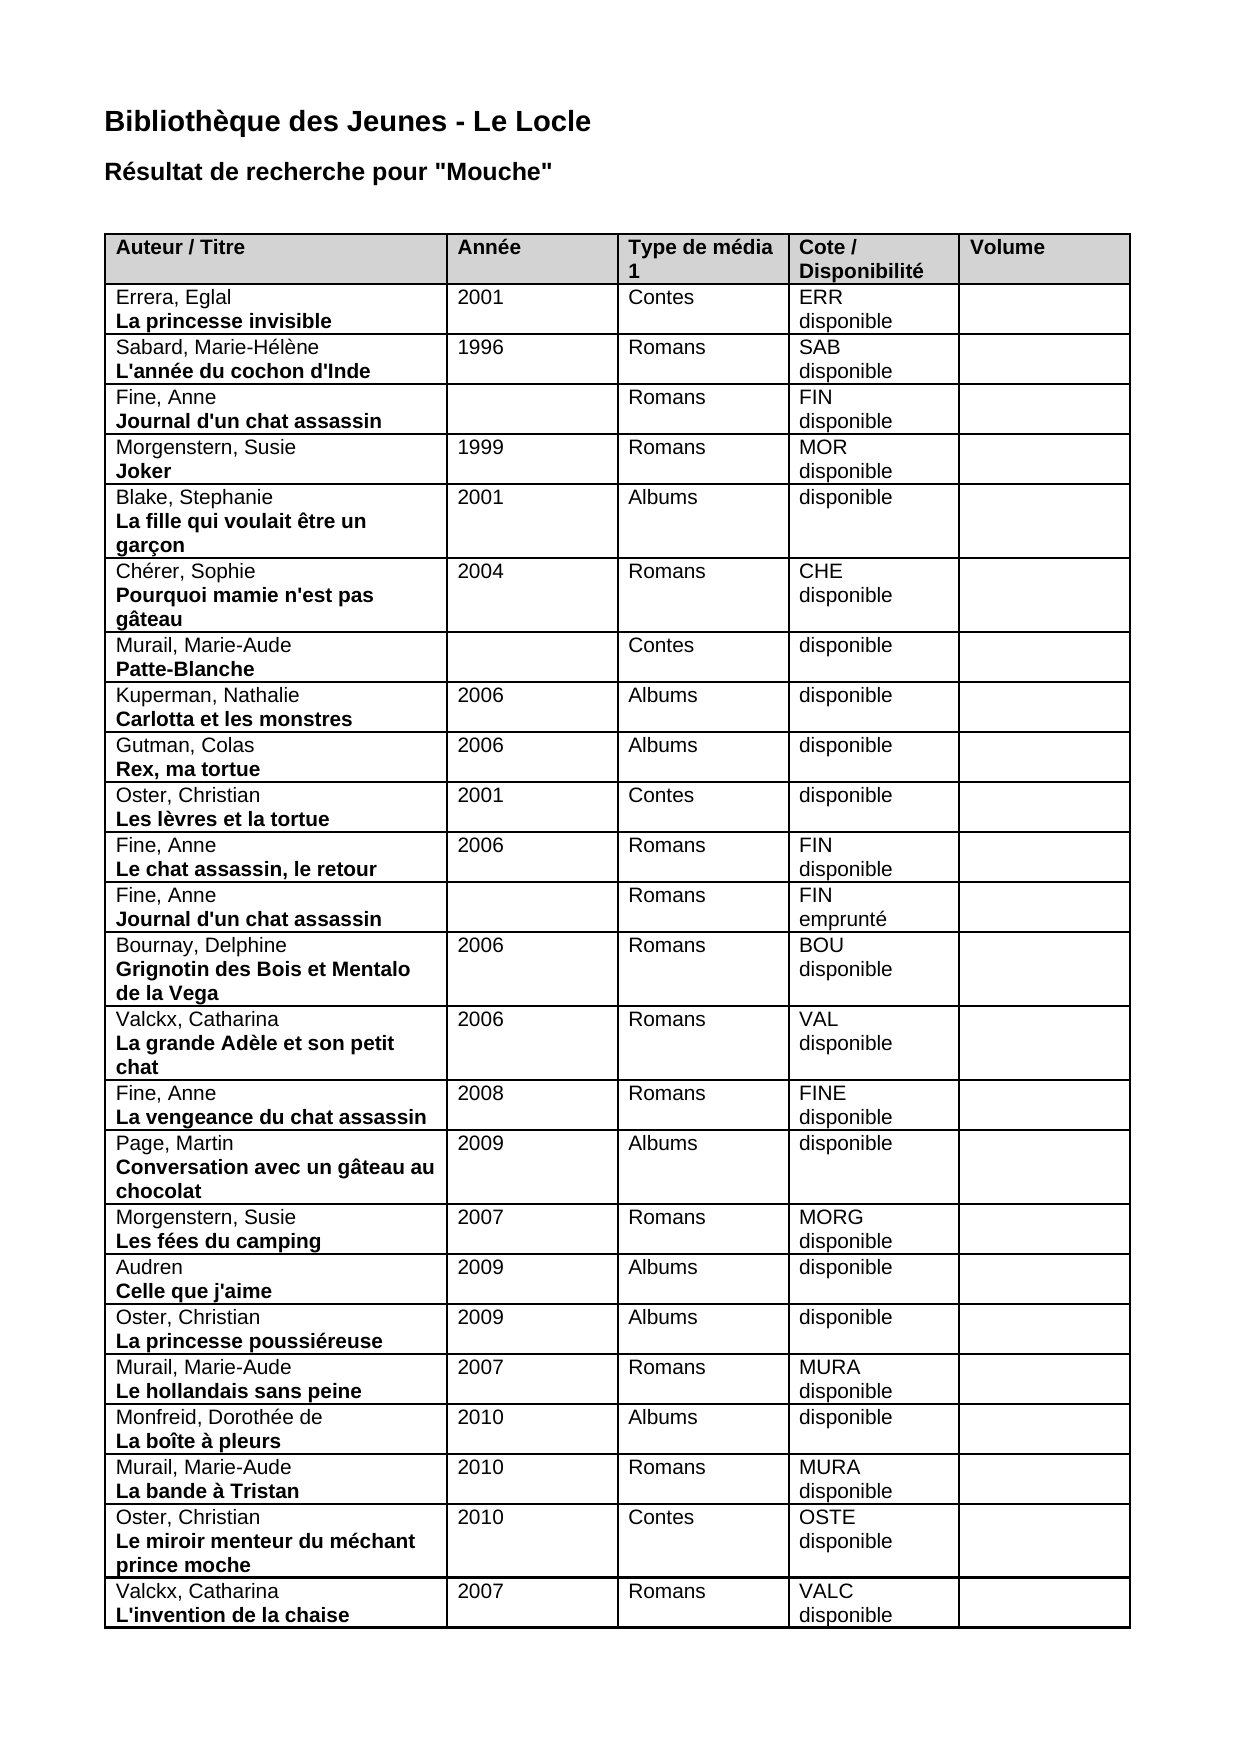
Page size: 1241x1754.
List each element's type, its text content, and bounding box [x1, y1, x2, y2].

table_cell Blake, Stephanie La fille qui voulait être un garçon [106, 485, 446, 557]
table_cell FIN emprunté [790, 883, 958, 931]
table_cell disponible [790, 485, 958, 557]
table_cell Romans [619, 1205, 788, 1252]
table_cell [960, 633, 1129, 681]
table_cell [960, 1131, 1129, 1202]
table_cell Fine, Anne Le chat assassin, le retour [106, 833, 446, 881]
table_cell Albums [619, 683, 788, 731]
table_cell VAL disponible [790, 1007, 958, 1078]
table_cell Murail, Marie-Aude La bande à Tristan [106, 1455, 446, 1502]
table_cell MOR disponible [790, 435, 958, 483]
table_cell [960, 385, 1129, 433]
table_cell 2006 [448, 833, 617, 881]
table_cell Fine, Anne Journal d'un chat assassin [106, 883, 446, 931]
table_cell Romans [619, 933, 788, 1004]
table_cell disponible [790, 783, 958, 831]
table_cell 2001 [448, 285, 617, 333]
table_cell Chérer, Sophie Pourquoi mamie n'est pas gâteau [106, 559, 446, 631]
table_cell Kuperman, Nathalie Carlotta et les monstres [106, 683, 446, 731]
table_cell 2006 [448, 933, 617, 1004]
table_cell [448, 385, 617, 433]
table_cell [960, 1455, 1129, 1502]
table_cell Monfreid, Dorothée de La boîte à pleurs [106, 1405, 446, 1452]
table_cell [960, 683, 1129, 731]
table_cell [960, 783, 1129, 831]
table_cell disponible [790, 633, 958, 681]
table_cell [960, 733, 1129, 781]
table_cell 2009 [448, 1305, 617, 1352]
table_cell Morgenstern, Susie Joker [106, 435, 446, 483]
table_cell BOU disponible [790, 933, 958, 1004]
table_header Volume [960, 235, 1129, 283]
table_cell 2007 [448, 1579, 617, 1626]
table_cell disponible [790, 733, 958, 781]
table_cell [960, 559, 1129, 631]
table_cell [960, 1305, 1129, 1352]
table_cell Albums [619, 733, 788, 781]
table_cell FINE disponible [790, 1081, 958, 1128]
table_cell Bournay, Delphine Grignotin des Bois et Mentalo de la Vega [106, 933, 446, 1004]
table_cell Romans [619, 1007, 788, 1078]
table_cell Page, Martin Conversation avec un gâteau au chocolat [106, 1131, 446, 1202]
table_cell MORG disponible [790, 1205, 958, 1252]
table_cell FIN disponible [790, 833, 958, 881]
table_cell disponible [790, 1305, 958, 1352]
table_cell [960, 1405, 1129, 1452]
table_cell disponible [790, 1131, 958, 1202]
table_cell 2009 [448, 1255, 617, 1302]
table_cell Albums [619, 1131, 788, 1202]
table_cell Albums [619, 485, 788, 557]
table_cell 2001 [448, 485, 617, 557]
table_cell [960, 285, 1129, 333]
table_cell 2006 [448, 733, 617, 781]
table_cell Murail, Marie-Aude Patte-Blanche [106, 633, 446, 681]
table_cell Valckx, Catharina La grande Adèle et son petit chat [106, 1007, 446, 1078]
table_cell 2008 [448, 1081, 617, 1128]
table_cell disponible [790, 1405, 958, 1452]
table_header Type de média 1 [619, 235, 788, 283]
table_cell Romans [619, 1579, 788, 1626]
table_cell Fine, Anne Journal d'un chat assassin [106, 385, 446, 433]
table_cell disponible [790, 1255, 958, 1302]
table_cell Contes [619, 633, 788, 681]
table_cell CHE disponible [790, 559, 958, 631]
table_cell [960, 1355, 1129, 1402]
table_cell [960, 1007, 1129, 1078]
table_cell 1999 [448, 435, 617, 483]
table_cell OSTE disponible [790, 1505, 958, 1576]
table_cell ERR disponible [790, 285, 958, 333]
table_cell SAB disponible [790, 335, 958, 383]
table_cell 2010 [448, 1505, 617, 1576]
table_cell [960, 1579, 1129, 1626]
table_cell 2004 [448, 559, 617, 631]
table_cell Oster, Christian Les lèvres et la tortue [106, 783, 446, 831]
table_cell 2010 [448, 1455, 617, 1502]
table_cell Fine, Anne La vengeance du chat assassin [106, 1081, 446, 1128]
table_cell [960, 1081, 1129, 1128]
table_cell Romans [619, 435, 788, 483]
table_cell disponible [790, 683, 958, 731]
table_cell 2007 [448, 1355, 617, 1402]
text Résultat de recherche pour "Mouche" [104, 156, 1136, 185]
table_cell Oster, Christian Le miroir menteur du méchant prince moche [106, 1505, 446, 1576]
table_cell Oster, Christian La princesse poussiéreuse [106, 1305, 446, 1352]
table_cell Errera, Eglal La princesse invisible [106, 285, 446, 333]
table_cell VALC disponible [790, 1579, 958, 1626]
table_cell FIN disponible [790, 385, 958, 433]
table_cell Romans [619, 883, 788, 931]
table_cell [960, 833, 1129, 881]
table_cell [960, 485, 1129, 557]
table_cell 2006 [448, 683, 617, 731]
table_cell Romans [619, 385, 788, 433]
table_cell Murail, Marie-Aude Le hollandais sans peine [106, 1355, 446, 1402]
table_cell MURA disponible [790, 1455, 958, 1502]
table_cell [960, 435, 1129, 483]
table_cell [960, 335, 1129, 383]
table_cell Audren Celle que j'aime [106, 1255, 446, 1302]
table_header Cote / Disponibilité [790, 235, 958, 283]
table_cell Contes [619, 783, 788, 831]
table_cell Romans [619, 559, 788, 631]
table_cell [448, 633, 617, 681]
table_cell Albums [619, 1305, 788, 1352]
table_cell [960, 1205, 1129, 1252]
table_cell Sabard, Marie-Hélène L'année du cochon d'Inde [106, 335, 446, 383]
table_cell 2009 [448, 1131, 617, 1202]
text Bibliothèque des Jeunes - Le Locle [104, 104, 1136, 138]
table_cell Contes [619, 285, 788, 333]
table_cell Albums [619, 1405, 788, 1452]
table_cell Gutman, Colas Rex, ma tortue [106, 733, 446, 781]
table_cell [960, 883, 1129, 931]
table_cell Romans [619, 833, 788, 881]
table_cell 2006 [448, 1007, 617, 1078]
table_cell Morgenstern, Susie Les fées du camping [106, 1205, 446, 1252]
table_cell MURA disponible [790, 1355, 958, 1402]
table_cell Romans [619, 1081, 788, 1128]
table_cell Romans [619, 1355, 788, 1402]
table_cell Contes [619, 1505, 788, 1576]
table_cell Romans [619, 1455, 788, 1502]
table_header Année [448, 235, 617, 283]
table_cell 2007 [448, 1205, 617, 1252]
table_cell 1996 [448, 335, 617, 383]
table_cell 2010 [448, 1405, 617, 1452]
table_header Auteur / Titre [106, 235, 446, 283]
table_cell 2001 [448, 783, 617, 831]
table_cell [960, 1505, 1129, 1576]
table_cell [960, 1255, 1129, 1302]
table_cell [448, 883, 617, 931]
table_cell Valckx, Catharina L'invention de la chaise [106, 1579, 446, 1626]
table_cell [960, 933, 1129, 1004]
table_cell Albums [619, 1255, 788, 1302]
table_cell Romans [619, 335, 788, 383]
